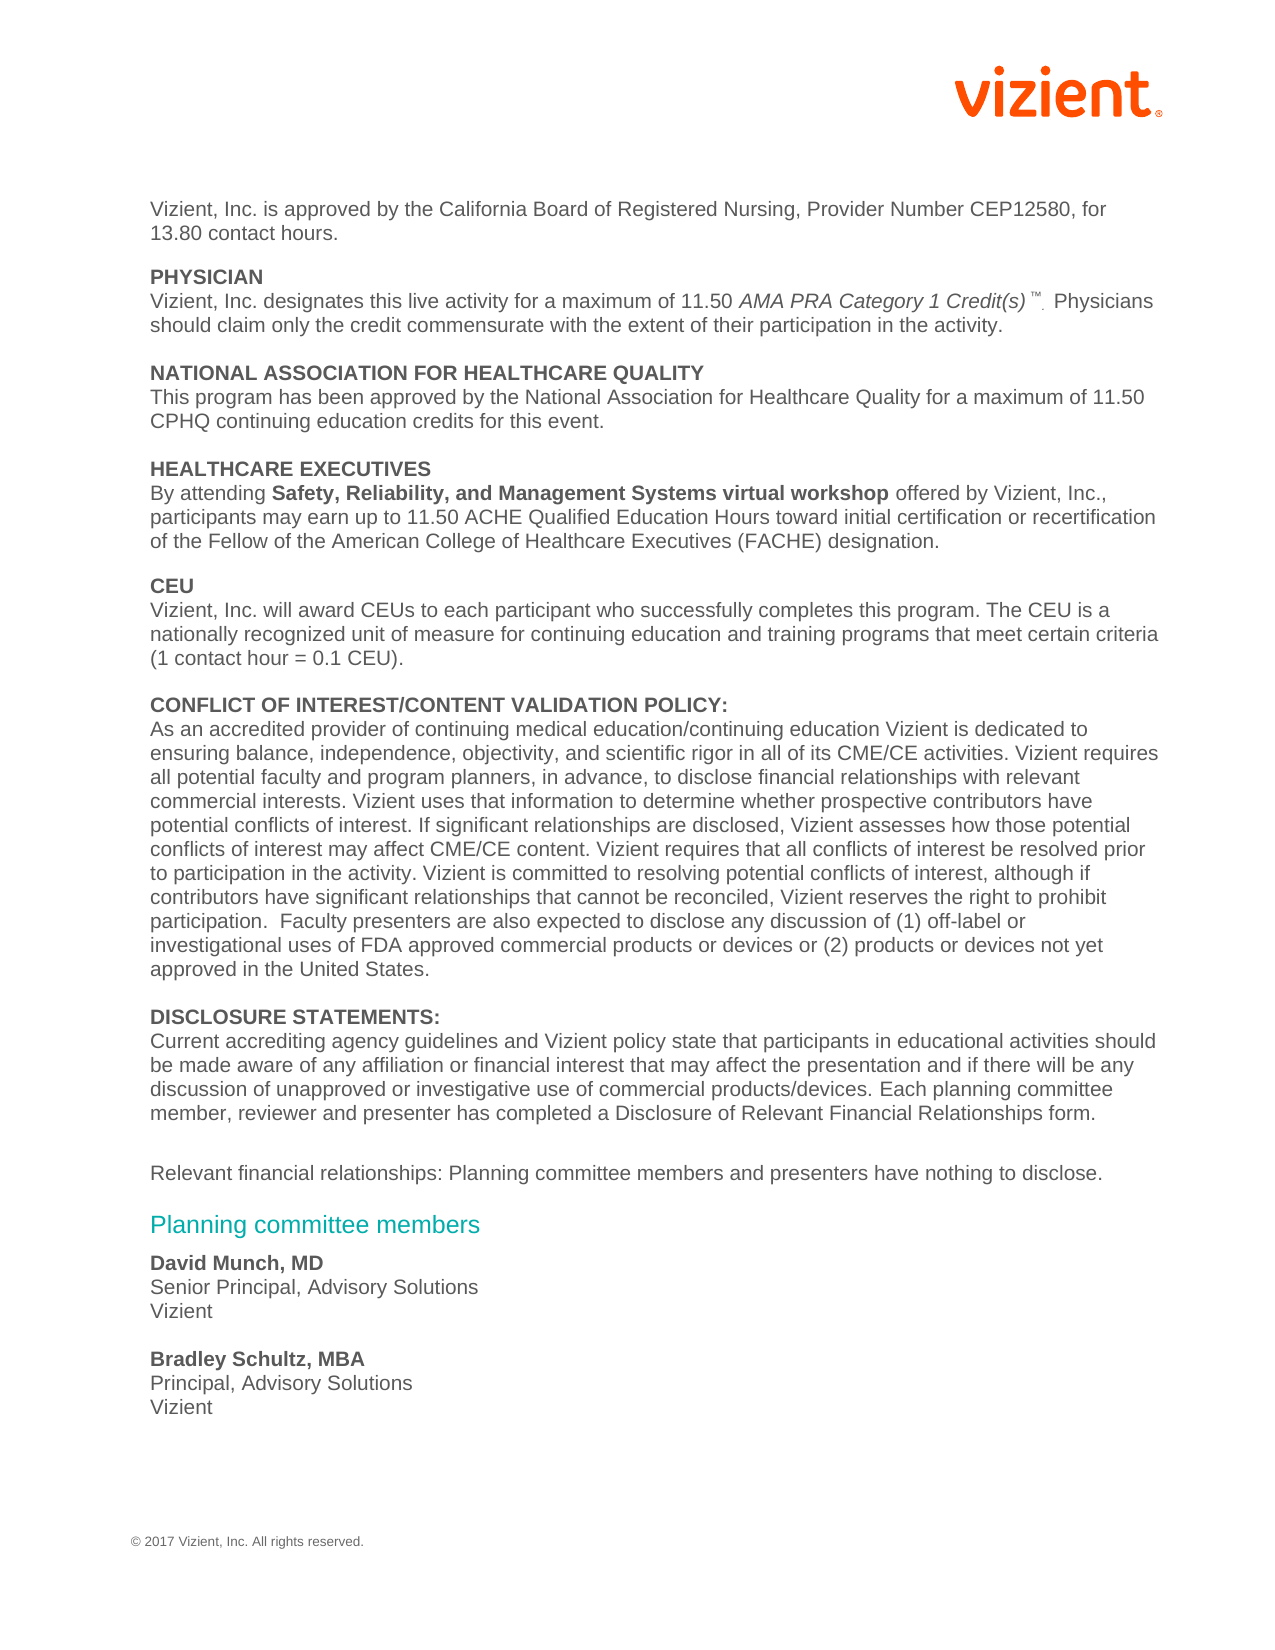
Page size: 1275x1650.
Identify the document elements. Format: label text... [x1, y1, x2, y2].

text Vizient [150, 1299, 1162, 1323]
text Relevant financial relationships: Planning committee members and presenters have nothing to disclose. [150, 1161, 1162, 1185]
text Vizient [150, 1395, 1162, 1419]
subtitle Planning committee members [150, 1210, 1162, 1239]
text Vizient, Inc. is approved by the California Board of Registered Nursing, Provider Number CEP12580, for 13.80 contact hours. [150, 196, 1162, 244]
subtitle DISCLOSURE STATEMENTS: [150, 1005, 1162, 1029]
text David Munch, MD [150, 1251, 1162, 1275]
text As an accredited provider of continuing medical education/continuing education Vizient is dedicated to ensuring balance, independence, objectivity, and scientific rigor in all of its CME/CE activities. Vizient requires all potential faculty and program planners, in advance, to disclose financial relationships with relevant commercial interests. Vizient uses that information to determine whether prospective contributors have potential conflicts of interest. If significant relationships are disclosed, Vizient assesses how those potential conflicts of interest may affect CME/CE content. Vizient requires that all conflicts of interest be resolved prior to participation in the activity. Vizient is committed to resolving potential conflicts of interest, although if contributors have significant relationships that cannot be reconciled, Vizient reserves the right to prohibit participation. Faculty presenters are also expected to disclose any discussion of (1) off-label or investigational uses of FDA approved commercial products or devices or (2) products or devices not yet approved in the United States. [150, 717, 1162, 981]
subtitle CEU [150, 573, 1162, 597]
subtitle This program has been approved by the National Association for Healthcare Quality for a maximum of 11.50 CPHQ continuing education credits for this event. [150, 385, 1162, 433]
text Senior Principal, Advisory Solutions [150, 1275, 1162, 1299]
text Vizient, Inc. will award CEUs to each participant who successfully completes this program. The CEU is a nationally recognized unit of measure for continuing education and training programs that meet certain criteria (1 contact hour = 0.1 CEU). [150, 597, 1162, 669]
text Principal, Advisory Solutions [150, 1371, 1162, 1395]
text CONFLICT OF INTEREST/CONTENT VALIDATION POLICY: [150, 693, 1162, 717]
subtitle Current accrediting agency guidelines and Vizient policy state that participants in educational activities should be made aware of any affiliation or financial interest that may affect the presentation and if there will be any discussion of unapproved or investigative use of commercial products/devices. Each planning committee member, reviewer and presenter has completed a Disclosure of Relevant Financial Relationships form. [150, 1029, 1162, 1124]
text Bradley Schultz, MBA [150, 1347, 1162, 1371]
text By attending Safety, Reliability, and Management Systems virtual workshop offered by Vizient, Inc., participants may earn up to 11.50 ACHE Qualified Education Hours toward initial certification or recertification of the Fellow of the American College of Healthcare Executives (FACHE) designation. [150, 481, 1162, 553]
subtitle PHYSICIAN [150, 265, 1162, 289]
subtitle NATIONAL ASSOCIATION FOR HEALTHCARE QUALITY [150, 361, 1162, 385]
text Vizient, Inc. designates this live activity for a maximum of 11.50 AMA PRA Category 1 Credit(s) ™. Physicians should claim only the credit commensurate with the extent of their participation in the activity. [150, 289, 1162, 337]
subtitle HEALTHCARE EXECUTIVES [150, 457, 1162, 481]
